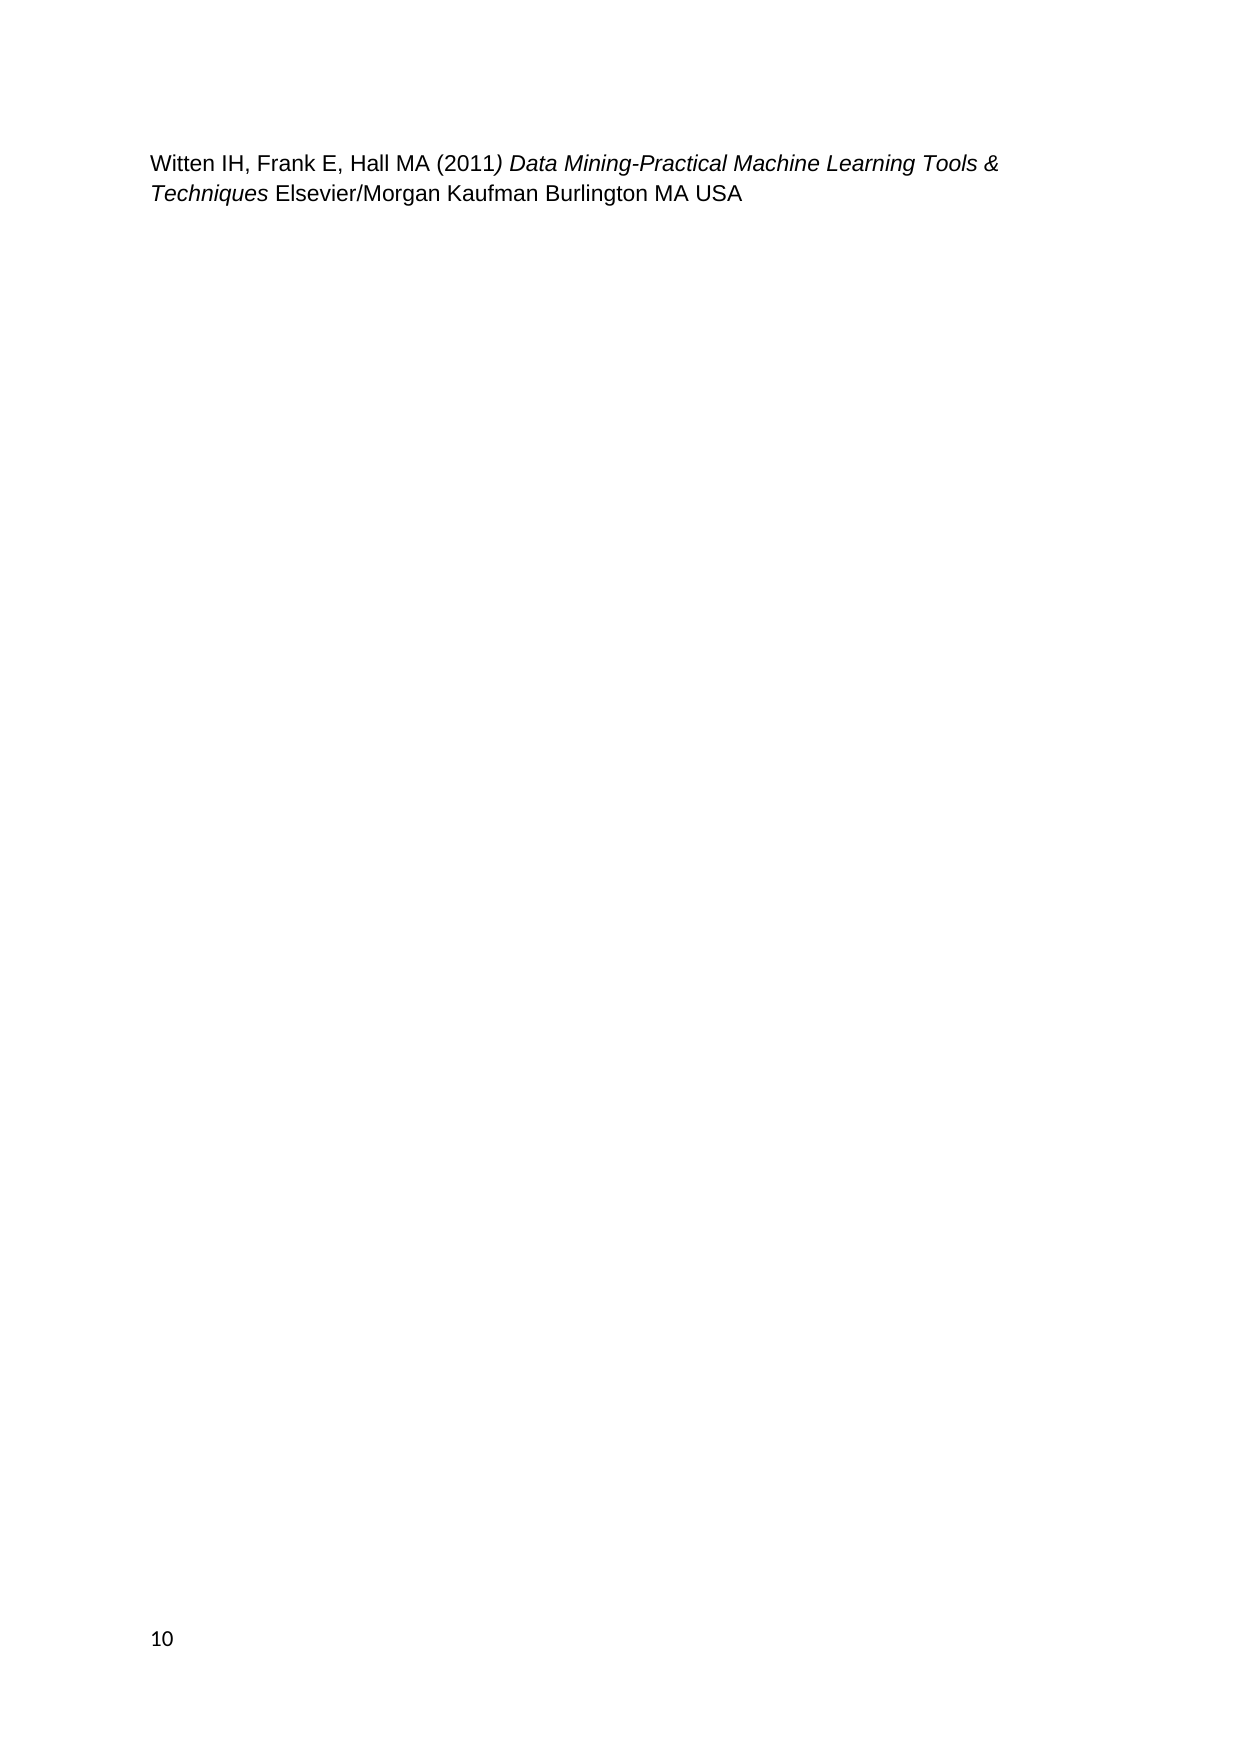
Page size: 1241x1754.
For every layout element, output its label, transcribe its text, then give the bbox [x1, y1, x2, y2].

text Witten IH, Frank E, Hall MA (2011) Data Mining-Practical Machine Learning Tools & Techniques Elsevier/Morgan Kaufman Burlington MA USA [150, 150, 1090, 207]
